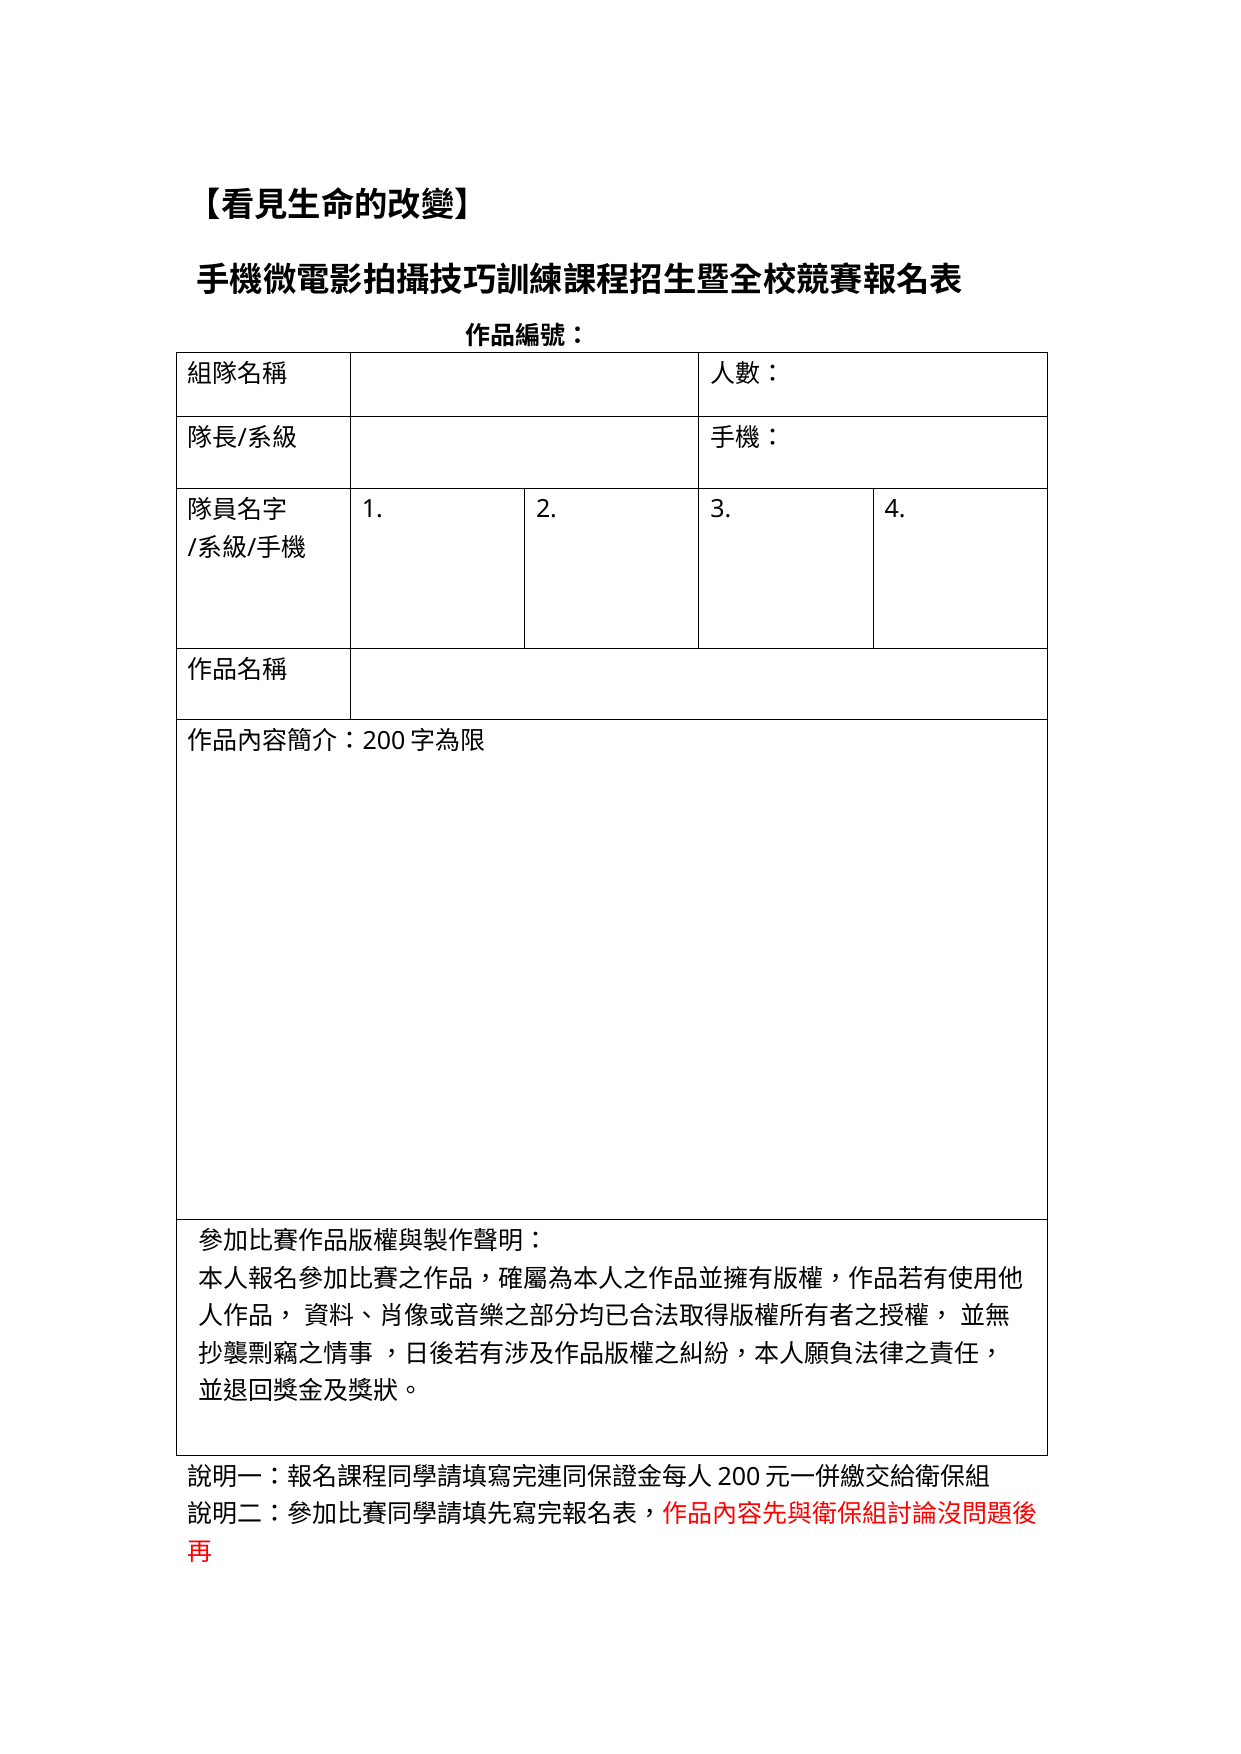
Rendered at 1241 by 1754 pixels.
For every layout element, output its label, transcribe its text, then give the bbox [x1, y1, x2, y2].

text 【看見生命的改變】 [187, 164, 1053, 239]
table_cell 2. [525, 489, 698, 648]
table_cell 隊員名字 /系級/手機 [177, 489, 350, 648]
table_cell 4. [874, 489, 1047, 648]
table_header 組隊名稱 [177, 353, 350, 416]
table_cell 手機： [699, 417, 1047, 488]
table_header [351, 353, 698, 416]
table_cell [351, 417, 698, 488]
table_cell [177, 1220, 1047, 1454]
text 手機微電影拍攝技巧訓練課程招生暨全校競賽報名表 [187, 239, 1053, 314]
table_cell 作品內容簡介：200字為限 [177, 720, 1047, 1219]
table_cell 3. [699, 489, 873, 648]
text 說明一：報名課程同學請填寫完連同保證金每人200元一併繳交給衛保組 [187, 1456, 1053, 1493]
table_header 人數： [699, 353, 1047, 416]
table_cell 作品名稱 [177, 649, 350, 719]
text 作品編號： [187, 314, 1053, 352]
table_cell 隊長/系級 [177, 417, 350, 488]
table_cell [351, 649, 1047, 719]
table_cell 1. [351, 489, 524, 648]
text 說明二：參加比賽同學請填先寫完報名表，作品內容先與衛保組討論沒問題後再 [187, 1493, 1053, 1568]
